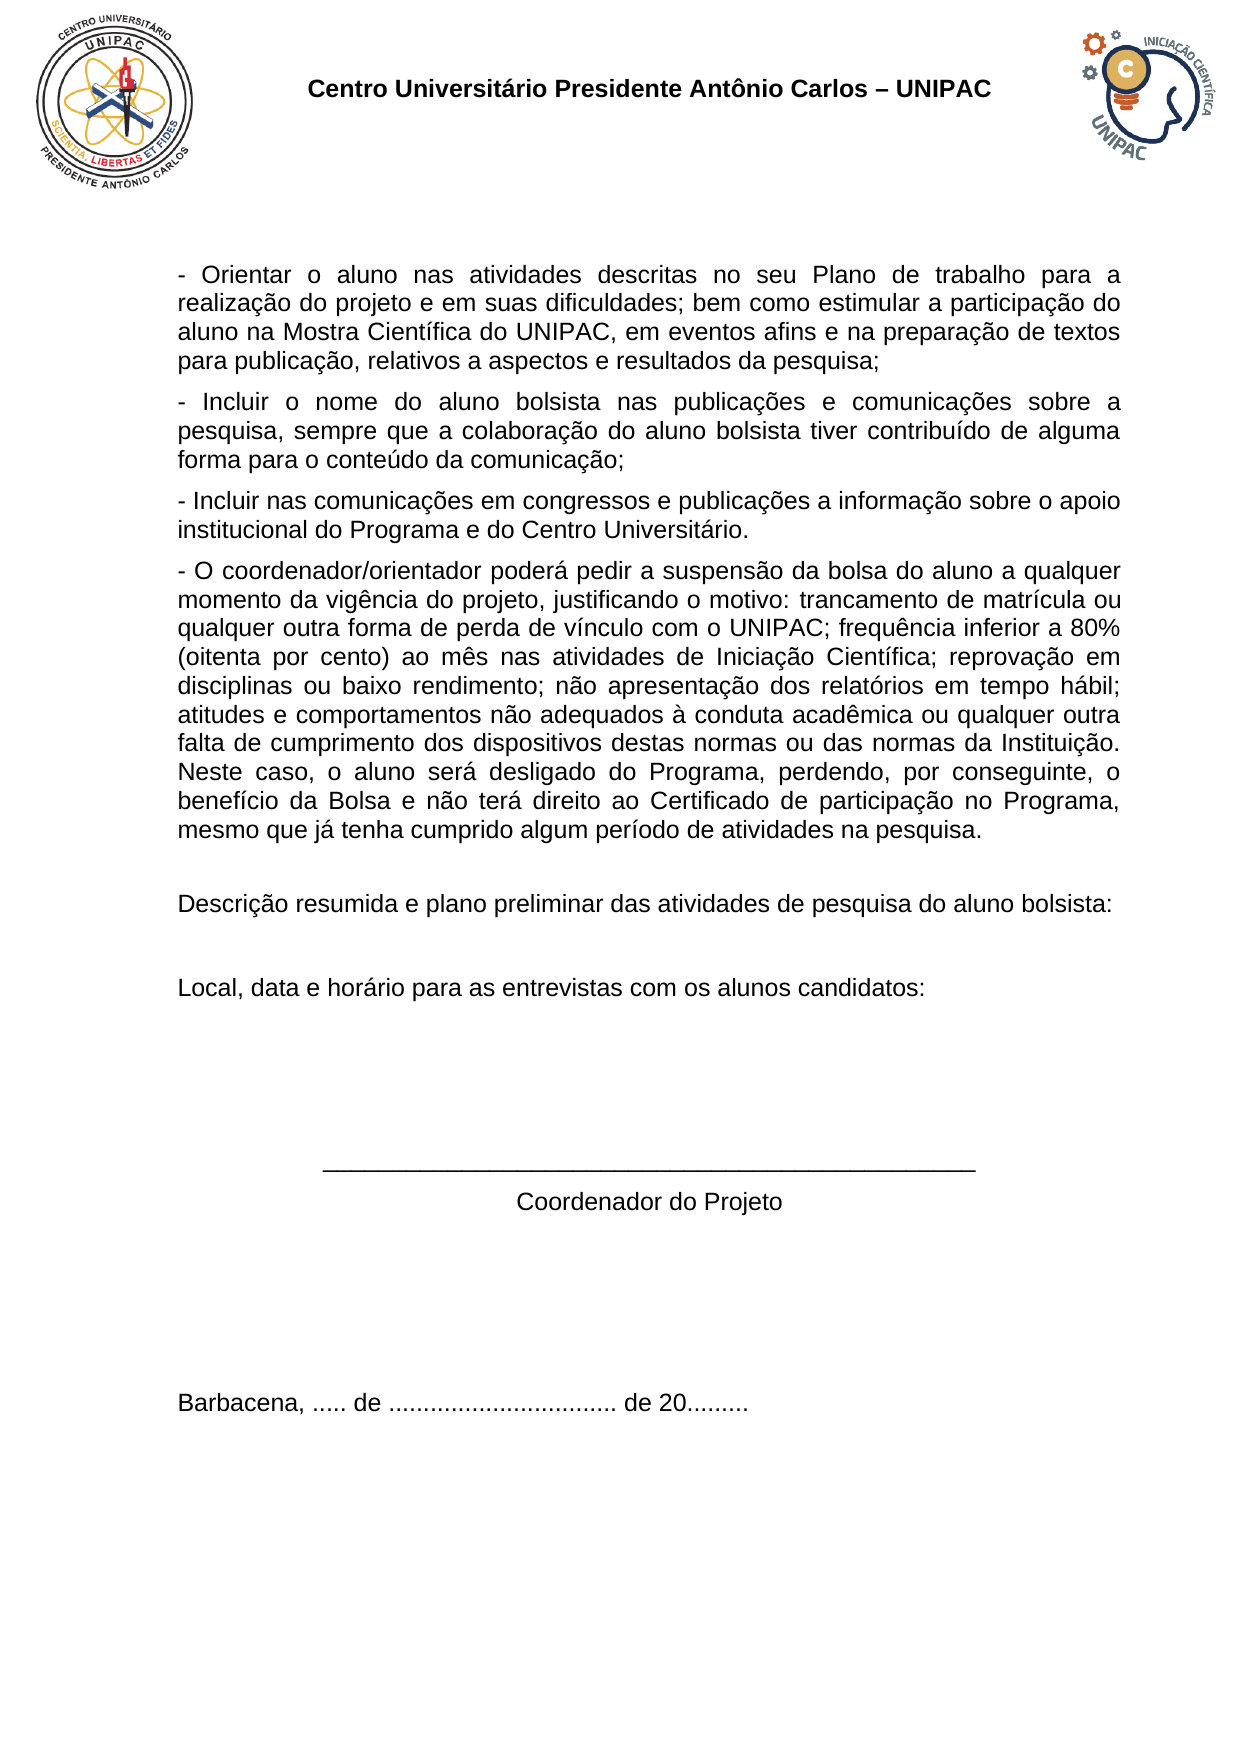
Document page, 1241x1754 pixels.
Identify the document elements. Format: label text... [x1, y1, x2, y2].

text Coordenador do Projeto [177, 1187, 1122, 1216]
text - O coordenador/orientador poderá pedir a suspensão da bolsa do aluno a qualquer momento da vigência do projeto, justificando o motivo: trancamento de matrícula ou qualquer outra forma de perda de vínculo com o UNIPAC; frequência inferior a 80% (oitenta por cento) ao mês nas atividades de Iniciação Científica; reprovação em disciplinas ou baixo rendimento; não apresentação dos relatórios em tempo hábil; atitudes e comportamentos não adequados à conduta acadêmica ou qualquer outra falta de cumprimento dos dispositivos destas normas ou das normas da Instituição. Neste caso, o aluno será desligado do Programa, perdendo, por conseguinte, o benefício da Bolsa e não terá direito ao Certificado de participação no Programa, mesmo que já tenha cumprido algum período de atividades na pesquisa. [177, 556, 1122, 843]
subtitle Descrição resumida e plano preliminar das atividades de pesquisa do aluno bolsista: [177, 889, 1122, 918]
text Barbacena, ..... de ................................. de 20......... [177, 1388, 1122, 1417]
text - Incluir o nome do aluno bolsista nas publicações e comunicações sobre a pesquisa, sempre que a colaboração do aluno bolsista tiver contribuído de alguma forma para o conteúdo da comunicação; [177, 387, 1122, 473]
text - Orientar o aluno nas atividades descritas no seu Plano de trabalho para a realização do projeto e em suas dificuldades; bem como estimular a participação do aluno na Mostra Científica do UNIPAC, em eventos afins e na preparação de textos para publicação, relativos a aspectos e resultados da pesquisa; [177, 260, 1122, 375]
picture [1072, 19, 1226, 172]
text - Incluir nas comunicações em congressos e publicações a informação sobre o apoio institucional do Programa e do Centro Universitário. [177, 486, 1122, 543]
subtitle Local, data e horário para as entrevistas com os alunos candidatos: [177, 973, 1122, 1002]
text _______________________________________________ [177, 1144, 1122, 1173]
